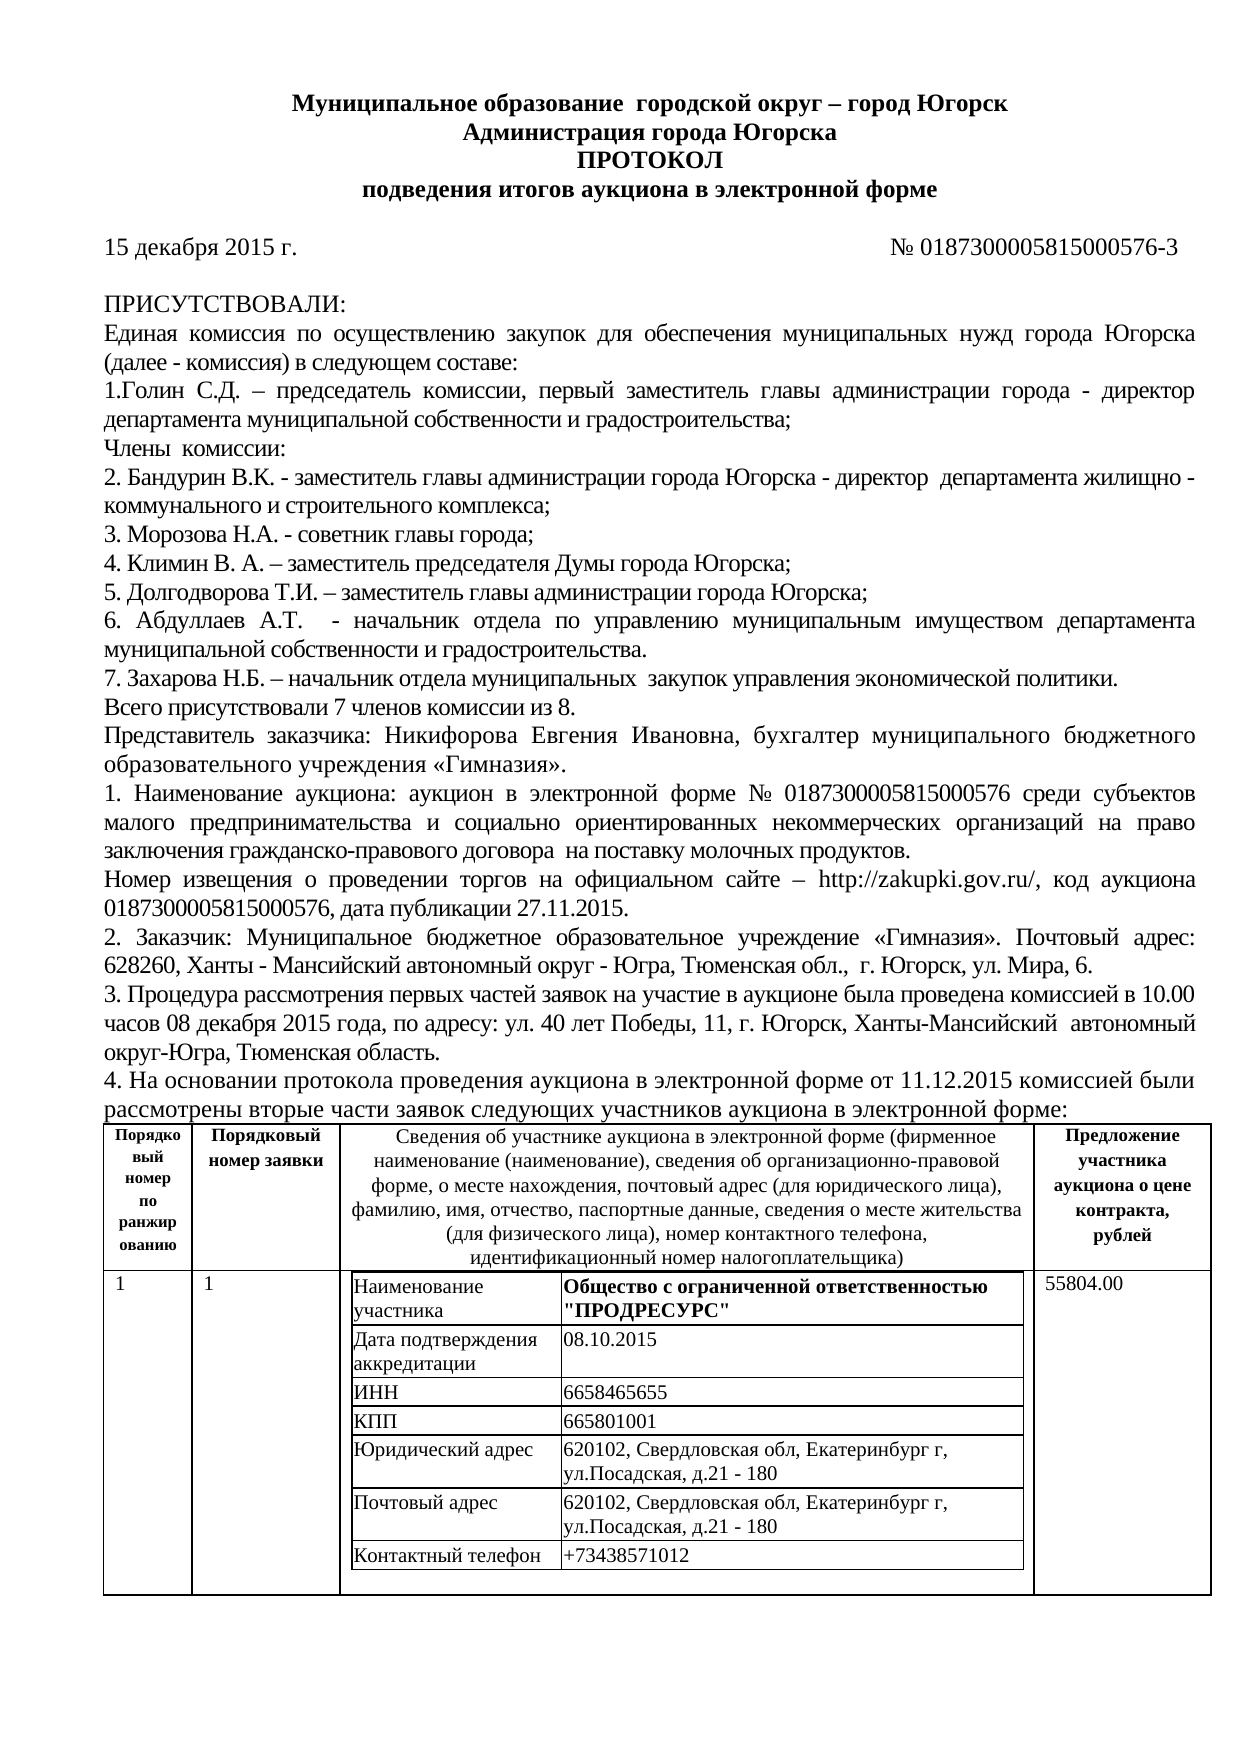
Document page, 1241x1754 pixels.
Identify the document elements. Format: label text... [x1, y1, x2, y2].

text ПРИСУТСТВОВАЛИ: [103, 289, 1196, 318]
text 3. Морозова Н.А. - советник главы города; [103, 519, 1196, 548]
list 1. Наименование аукциона: аукцион в электронной форме № 0187300005815000576 среди субъектов малого предпринимательства и социально ориентированных некоммерческих организаций на право заключения гражданско-правового договора на поставку молочных продуктов. [103, 778, 1196, 864]
text 5. Долгодворова Т.И. – заместитель главы администрации города Югорска; [103, 577, 1196, 605]
text Муниципальное образование городской округ – город Югорск [103, 88, 1196, 117]
table_cell 55804.00 [1035, 1271, 1210, 1594]
text Представитель заказчика: Никифорова Евгения Ивановна, бухгалтер муниципального бюджетного образовательного учреждения «Гимназия». [103, 720, 1196, 778]
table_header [1035, 1125, 1210, 1269]
text 1.Голин С.Д. – председатель комиссии, первый заместитель главы администрации города - директор департамента муниципальной собственности и градостроительства; [103, 375, 1196, 433]
text подведения итогов аукциона в электронной форме [103, 174, 1196, 203]
text 4. Климин В. А. – заместитель председателя Думы города Югорска; [103, 548, 1196, 577]
text ПРОТОКОЛ [103, 145, 1196, 174]
text 2. Бандурин В.К. - заместитель главы администрации города Югорска - директор департамента жилищно - коммунального и строительного комплекса; [103, 462, 1196, 519]
text Единая комиссия по осуществлению закупок для обеспечения муниципальных нужд города Югорска (далее - комиссия) в следующем составе: [103, 318, 1196, 375]
table_cell 1 [104, 1271, 191, 1594]
table_header Порядковый номер заявки [193, 1125, 339, 1269]
text Члены комиссии: [103, 433, 1196, 462]
text Администрация города Югорска [103, 117, 1196, 145]
list 3. Процедура рассмотрения первых частей заявок на участие в аукционе была проведена комиссией в 10.00 часов 08 декабря 2015 года, по адресу: ул. 40 лет Победы, 11, г. Югорск, Ханты-Мансийский автономный округ-Югра, Тюменская область. [103, 979, 1196, 1065]
list Номер извещения о проведении торгов на официальном сайте – http://zakupki.gov.ru/, код аукциона 0187300005815000576, дата публикации 27.11.2015. [103, 864, 1196, 922]
text Всего присутствовали 7 членов комиссии из 8. [103, 692, 1196, 720]
text 7. Захарова Н.Б. – начальник отдела муниципальных закупок управления экономической политики. [103, 663, 1196, 692]
text 15 декабря 2015 г. № 0187300005815000576-3 [103, 232, 1196, 260]
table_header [341, 1125, 1033, 1269]
list 2. Заказчик: Муниципальное бюджетное образовательное учреждение «Гимназия». Почтовый адрес: 628260, Ханты - Мансийский автономный округ - Югра, Тюменская обл., г. Югорск, ул. Мира, 6. [103, 922, 1196, 979]
table_cell 1 [193, 1271, 339, 1594]
text 6. Абдуллаев А.Т. - начальник отдела по управлению муниципальным имуществом департамента муниципальной собственности и градостроительства. [103, 605, 1196, 663]
table_header Порядковый номер по ранжированию [104, 1125, 191, 1269]
table_cell [341, 1271, 1033, 1594]
text 4. На основании протокола проведения аукциона в электронной форме от 11.12.2015 комиссией были рассмотрены вторые части заявок следующих участников аукциона в электронной форме: [103, 1065, 1196, 1123]
